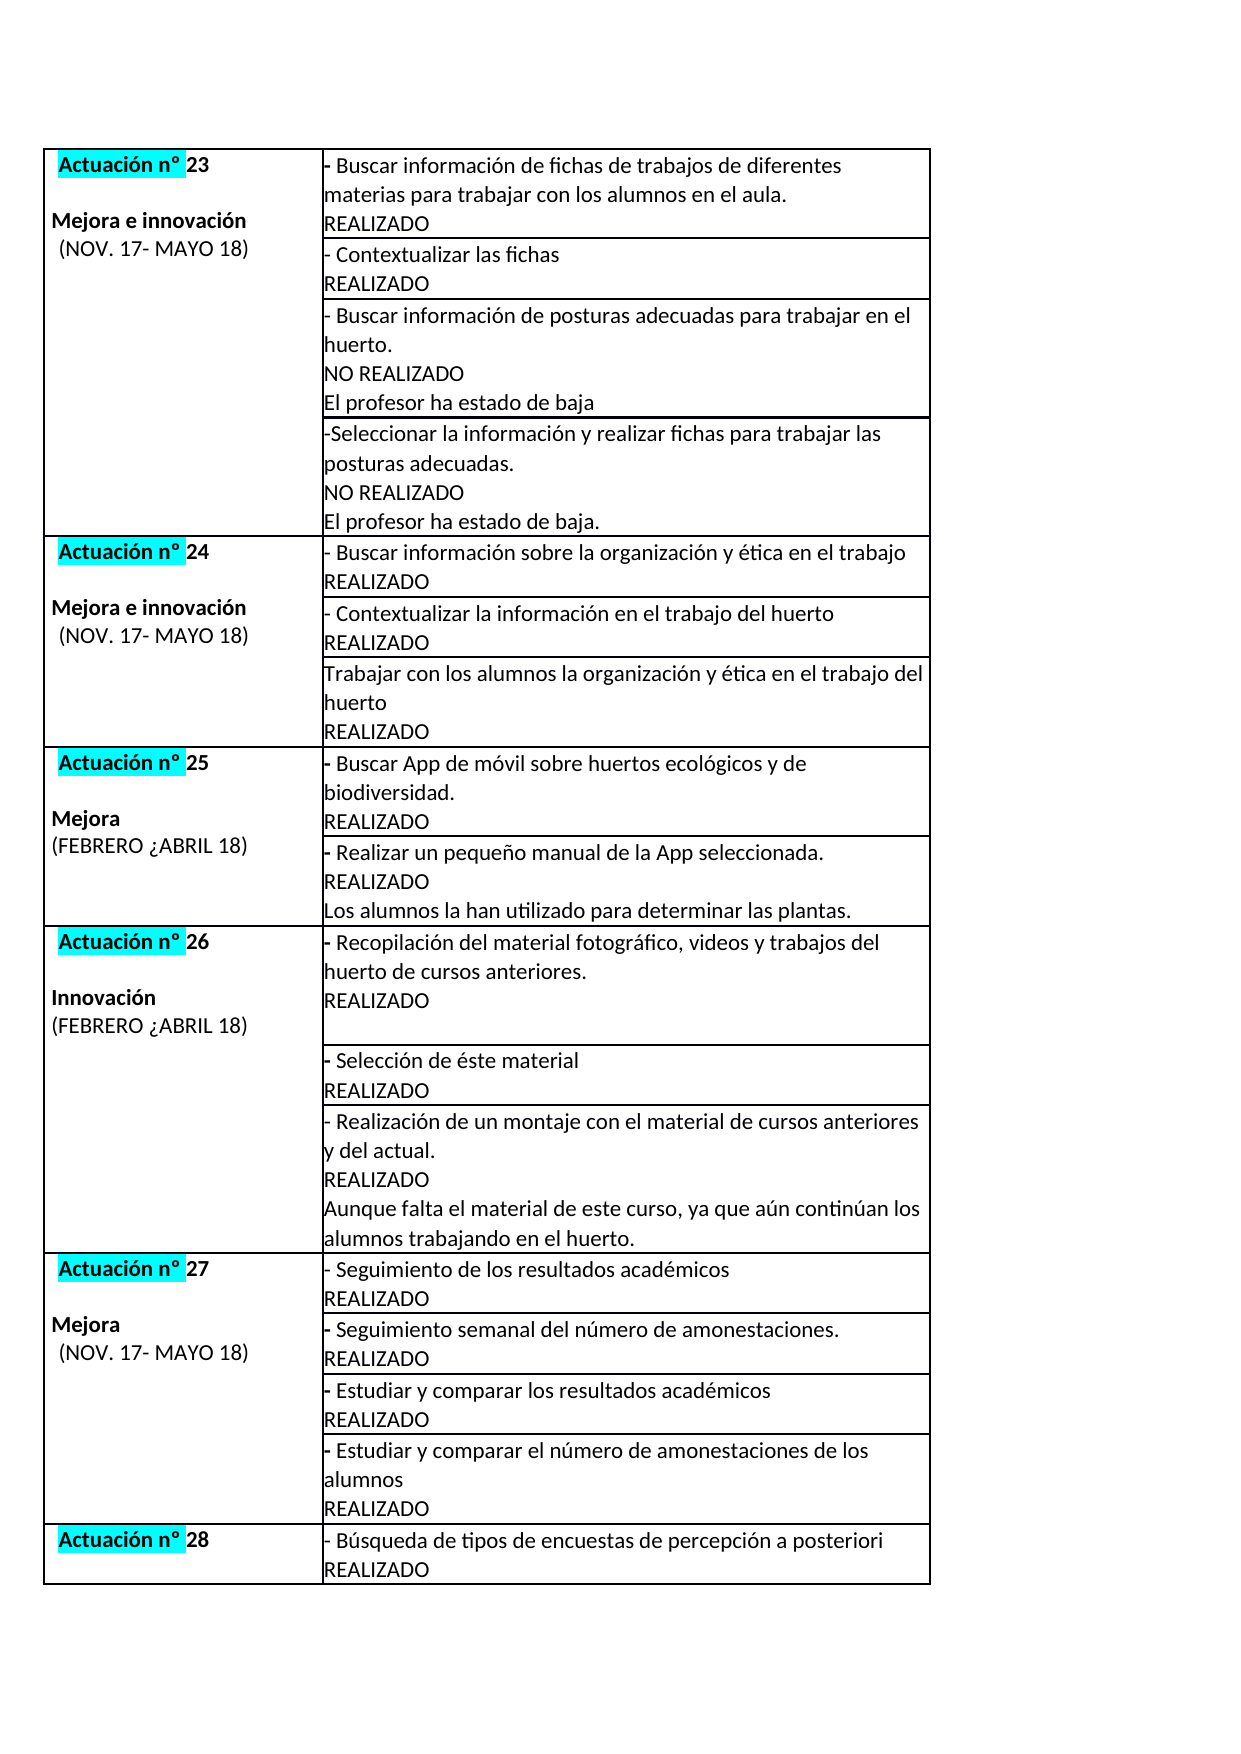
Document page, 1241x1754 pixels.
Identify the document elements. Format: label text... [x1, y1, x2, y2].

table_cell - Buscar App de móvil sobre huertos ecológicos y de biodiversidad. REALIZADO [324, 748, 929, 835]
table_cell - Selección de éste material REALIZADO [324, 1046, 929, 1104]
table_cell - Buscar información de fichas de trabajos de diferentes materias para trabajar con los alumnos en el aula. REALIZADO [324, 150, 929, 237]
table_cell - Estudiar y comparar el número de amonestaciones de los alumnos REALIZADO [324, 1435, 929, 1523]
table_cell -Seleccionar la información y realizar fichas para trabajar las posturas adecuadas. NO REALIZADO El profesor ha estado de baja. [324, 419, 929, 535]
table_cell - Buscar información sobre la organización y ética en el trabajo REALIZADO [324, 537, 929, 596]
table_cell - Realización de un montaje con el material de cursos anteriores y del actual. REALIZADO Aunque falta el material de este curso, ya que aún continúan los alumnos trabajando en el huerto. [324, 1106, 929, 1252]
table_cell - Seguimiento semanal del número de amonestaciones. REALIZADO [324, 1314, 929, 1373]
table_cell - Realizar un pequeño manual de la App seleccionada. REALIZADO Los alumnos la han utilizado para determinar las plantas. [324, 837, 929, 925]
table_cell Trabajar con los alumnos la organización y ética en el trabajo del huerto REALIZADO [324, 658, 929, 746]
table_cell - Búsqueda de tipos de encuestas de percepción a posteriori REALIZADO [324, 1525, 929, 1583]
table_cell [45, 1525, 322, 1583]
table_cell Actuación nº 23 Mejora e innovación (NOV. 17- MAYO 18) [45, 150, 322, 535]
table_cell - Recopilación del material fotográfico, videos y trabajos del huerto de cursos anteriores. REALIZADO [324, 927, 929, 1043]
table_cell - Contextualizar las fichas REALIZADO [324, 239, 929, 298]
table_cell - Contextualizar la información en el trabajo del huerto REALIZADO [324, 598, 929, 656]
table_cell Actuación nº 27 Mejora (NOV. 17- MAYO 18) [45, 1254, 322, 1523]
table_cell - Estudiar y comparar los resultados académicos REALIZADO [324, 1375, 929, 1433]
table_cell Actuación nº 26 Innovación (FEBRERO ¿ABRIL 18) [45, 927, 322, 1252]
table_cell Actuación nº 24 Mejora e innovación (NOV. 17- MAYO 18) [45, 537, 322, 746]
table_cell - Buscar información de posturas adecuadas para trabajar en el huerto. NO REALIZADO El profesor ha estado de baja [324, 300, 929, 416]
table_cell Actuación nº 25 Mejora (FEBRERO ¿ABRIL 18) [45, 748, 322, 925]
table_cell - Seguimiento de los resultados académicos REALIZADO [324, 1254, 929, 1312]
